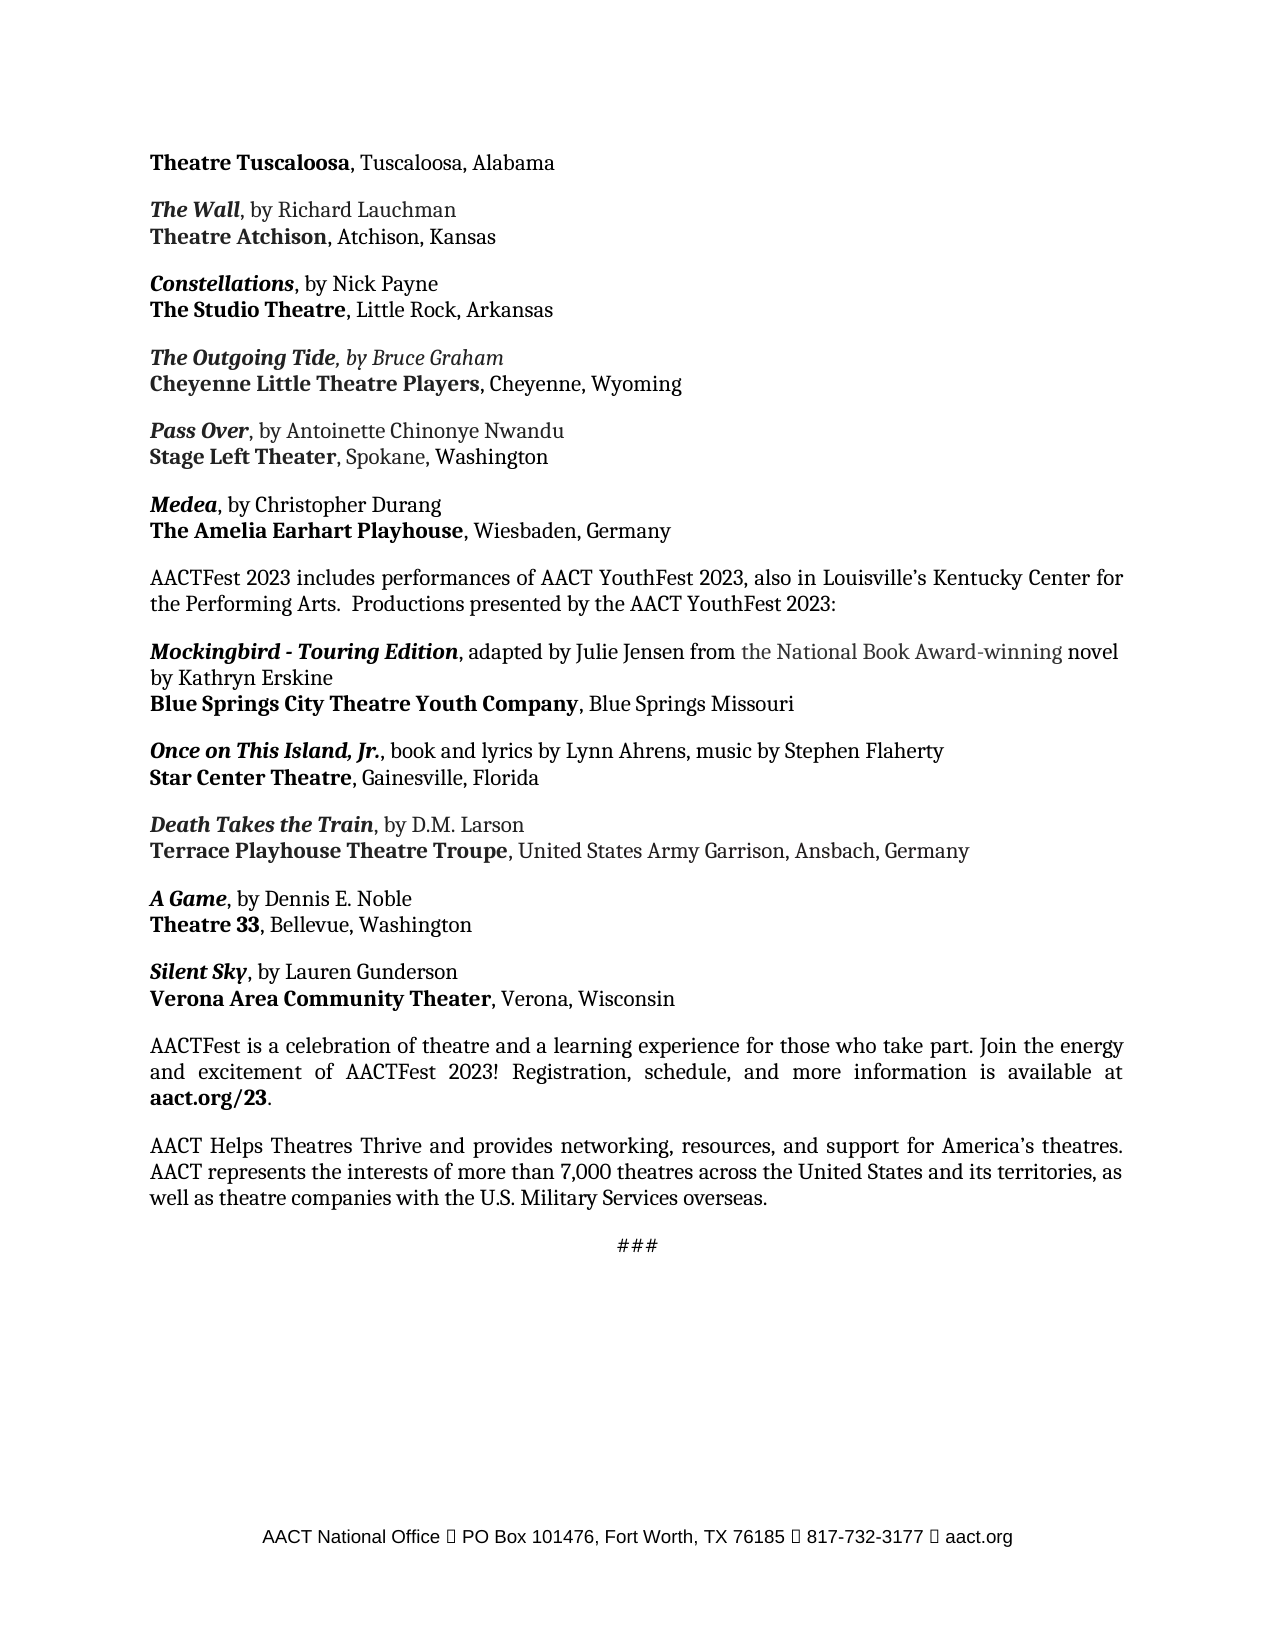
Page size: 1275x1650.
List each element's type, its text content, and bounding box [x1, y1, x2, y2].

text AACTFest is a celebration of theatre and a learning experience for those who take part. Join the energy and excitement of AACTFest 2023! Registration, schedule, and more information is available at aact.org/23. [150, 1032, 1125, 1112]
text ### [150, 1232, 1125, 1259]
text Medea, by Christopher Durang The Amelia Earhart Playhouse, Wiesbaden, Germany [150, 491, 1125, 544]
text A Game, by Dennis E. Noble Theatre 33, Bellevue, Washington [150, 885, 1125, 938]
text Pass Over, by Antoinette Chinonye Nwandu Stage Left Theater, Spokane, Washington [150, 418, 1125, 471]
text Once on This Island, Jr., book and lyrics by Lynn Ahrens, music by Stephen Flaherty Star Center Theatre, Gainesville, Florida [150, 738, 1125, 791]
text AACT Helps Theatres Thrive and provides networking, resources, and support for America’s theatres. AACT represents the interests of more than 7,000 theatres across the United States and its territories, as well as theatre companies with the U.S. Military Services overseas. [150, 1132, 1125, 1211]
text The Wall, by Richard Lauchman Theatre Atchison, Atchison, Kansas [150, 197, 1125, 250]
text Silent Sky, by Lauren Gunderson Verona Area Community Theater, Verona, Wisconsin [150, 959, 1125, 1012]
text AACTFest 2023 includes performances of AACT YouthFest 2023, also in Louisville’s Kentucky Center for the Performing Arts. Productions presented by the AACT YouthFest 2023: [150, 565, 1125, 618]
text Constellations, by Nick Payne The Studio Theatre, Little Rock, Arkansas [150, 271, 1125, 323]
text The Outgoing Tide, by Bruce Graham Cheyenne Little Theatre Players, Cheyenne, Wyoming [150, 344, 1125, 397]
text Death Takes the Train, by D.M. Larson Terrace Playhouse Theatre Troupe, United States Army Garrison, Ansbach, Germany [508, 812, 1125, 864]
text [150, 150, 1125, 176]
text Mockingbird - Touring Edition, adapted by Julie Jensen from the National Book Award-winning novel by Kathryn Erskine Blue Springs City Theatre Youth Company, Blue Springs Missouri [150, 638, 1125, 717]
